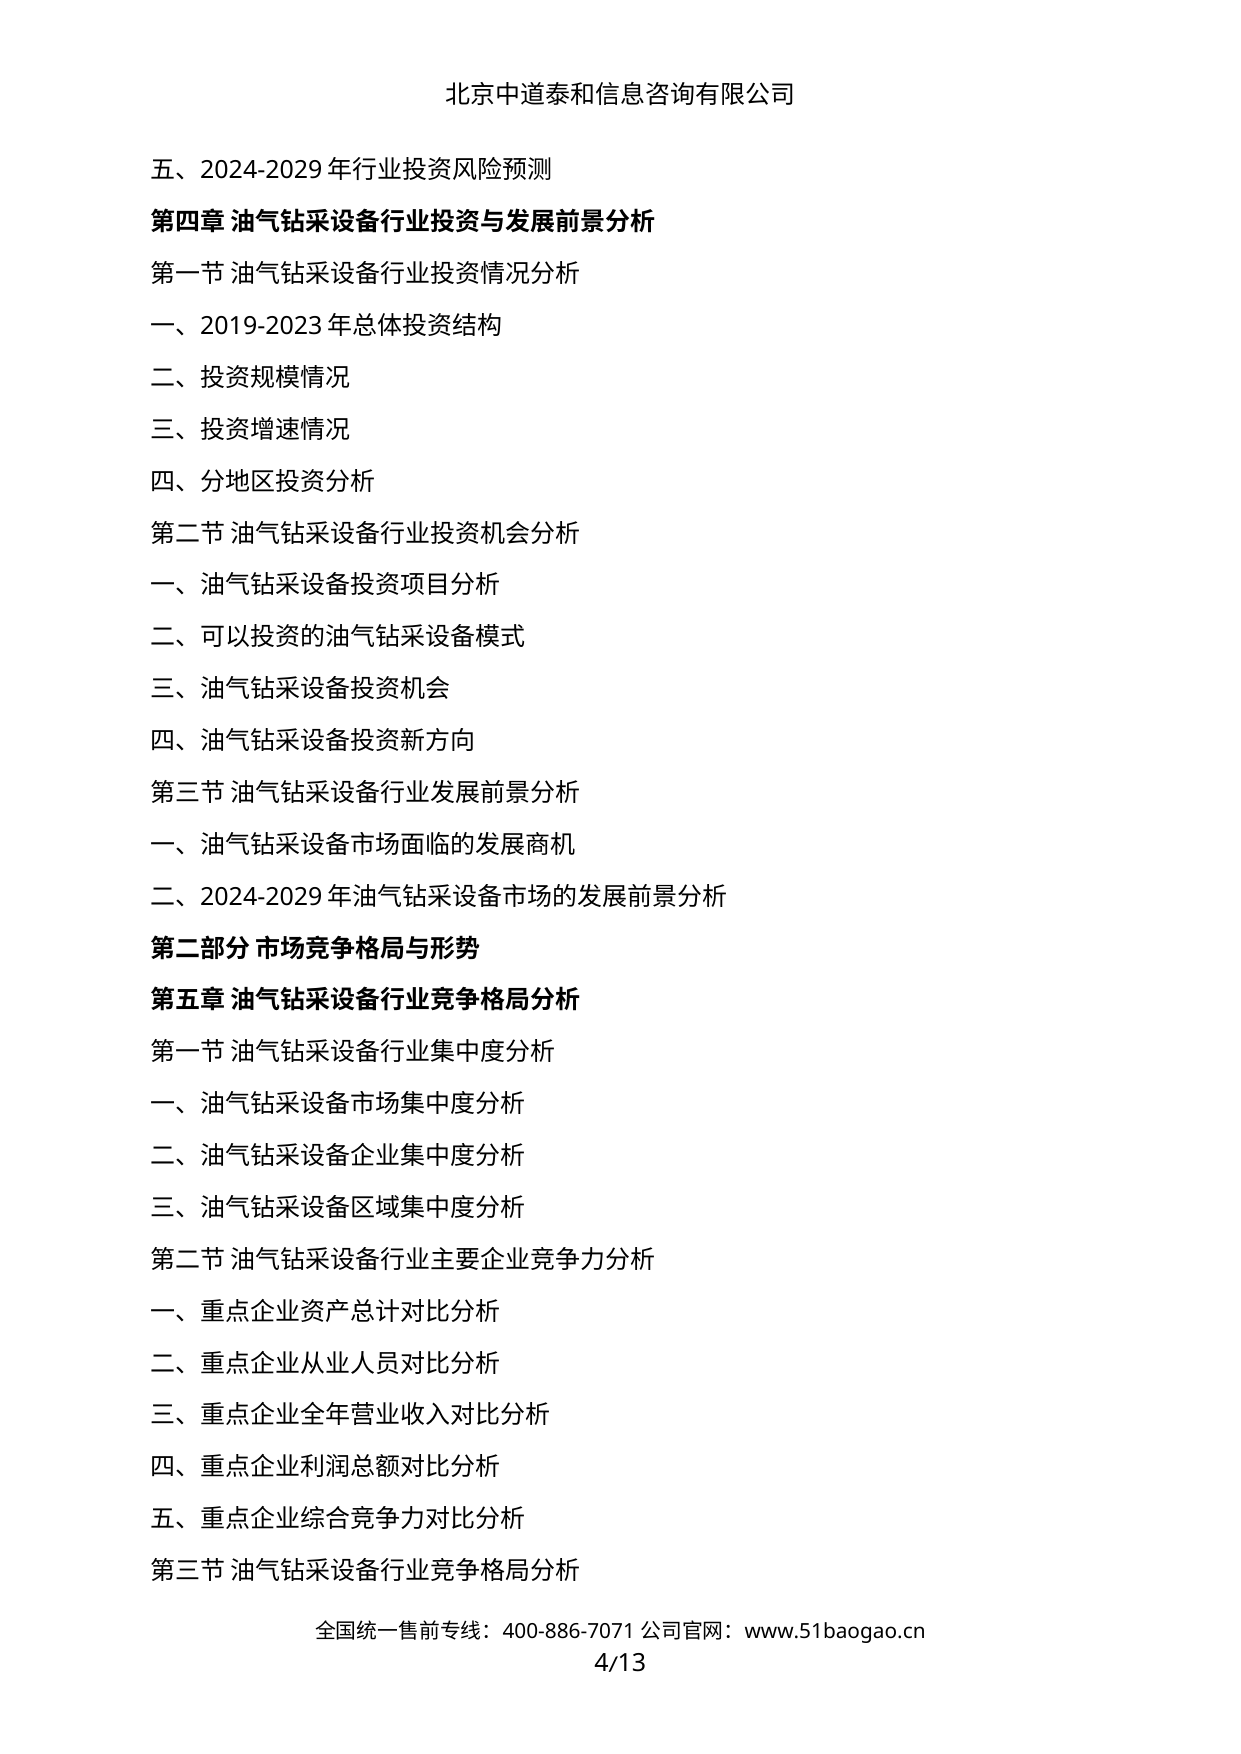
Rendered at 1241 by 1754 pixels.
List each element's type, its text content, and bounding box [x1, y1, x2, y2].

text 第二节 油气钻采设备行业投资机会分析 [150, 513, 1090, 549]
text 一、重点企业资产总计对比分析 [150, 1291, 1090, 1327]
text 一、油气钻采设备投资项目分析 [150, 565, 1090, 601]
text 一、油气钻采设备市场面临的发展商机 [150, 824, 1090, 861]
text 二、投资规模情况 [150, 357, 1090, 394]
text 第三节 油气钻采设备行业发展前景分析 [150, 772, 1090, 809]
text 一、油气钻采设备市场集中度分析 [150, 1084, 1090, 1120]
text 第二部分 市场竞争格局与形势 [150, 928, 1090, 964]
text 三、油气钻采设备区域集中度分析 [150, 1187, 1090, 1224]
text 第一节 油气钻采设备行业投资情况分析 [150, 254, 1090, 290]
text 一、2019-2023年总体投资结构 [150, 306, 1090, 342]
text 三、重点企业全年营业收入对比分析 [150, 1395, 1090, 1431]
text 四、油气钻采设备投资新方向 [150, 721, 1090, 757]
text 二、重点企业从业人员对比分析 [150, 1343, 1090, 1379]
text 第三节 油气钻采设备行业竞争格局分析 [150, 1551, 1090, 1587]
text 第二节 油气钻采设备行业主要企业竞争力分析 [150, 1239, 1090, 1276]
text 三、油气钻采设备投资机会 [150, 669, 1090, 705]
text 三、投资增速情况 [150, 409, 1090, 446]
text 四、分地区投资分析 [150, 461, 1090, 497]
text 二、2024-2029年油气钻采设备市场的发展前景分析 [150, 876, 1090, 912]
text 四、重点企业利润总额对比分析 [150, 1447, 1090, 1483]
text 五、2024-2029年行业投资风险预测 [150, 150, 1090, 186]
text 第一节 油气钻采设备行业集中度分析 [150, 1032, 1090, 1068]
text 第四章 油气钻采设备行业投资与发展前景分析 [150, 202, 1090, 238]
text 第五章 油气钻采设备行业竞争格局分析 [150, 980, 1090, 1016]
text 二、油气钻采设备企业集中度分析 [150, 1136, 1090, 1172]
text 五、重点企业综合竞争力对比分析 [150, 1499, 1090, 1535]
text 二、可以投资的油气钻采设备模式 [150, 617, 1090, 653]
